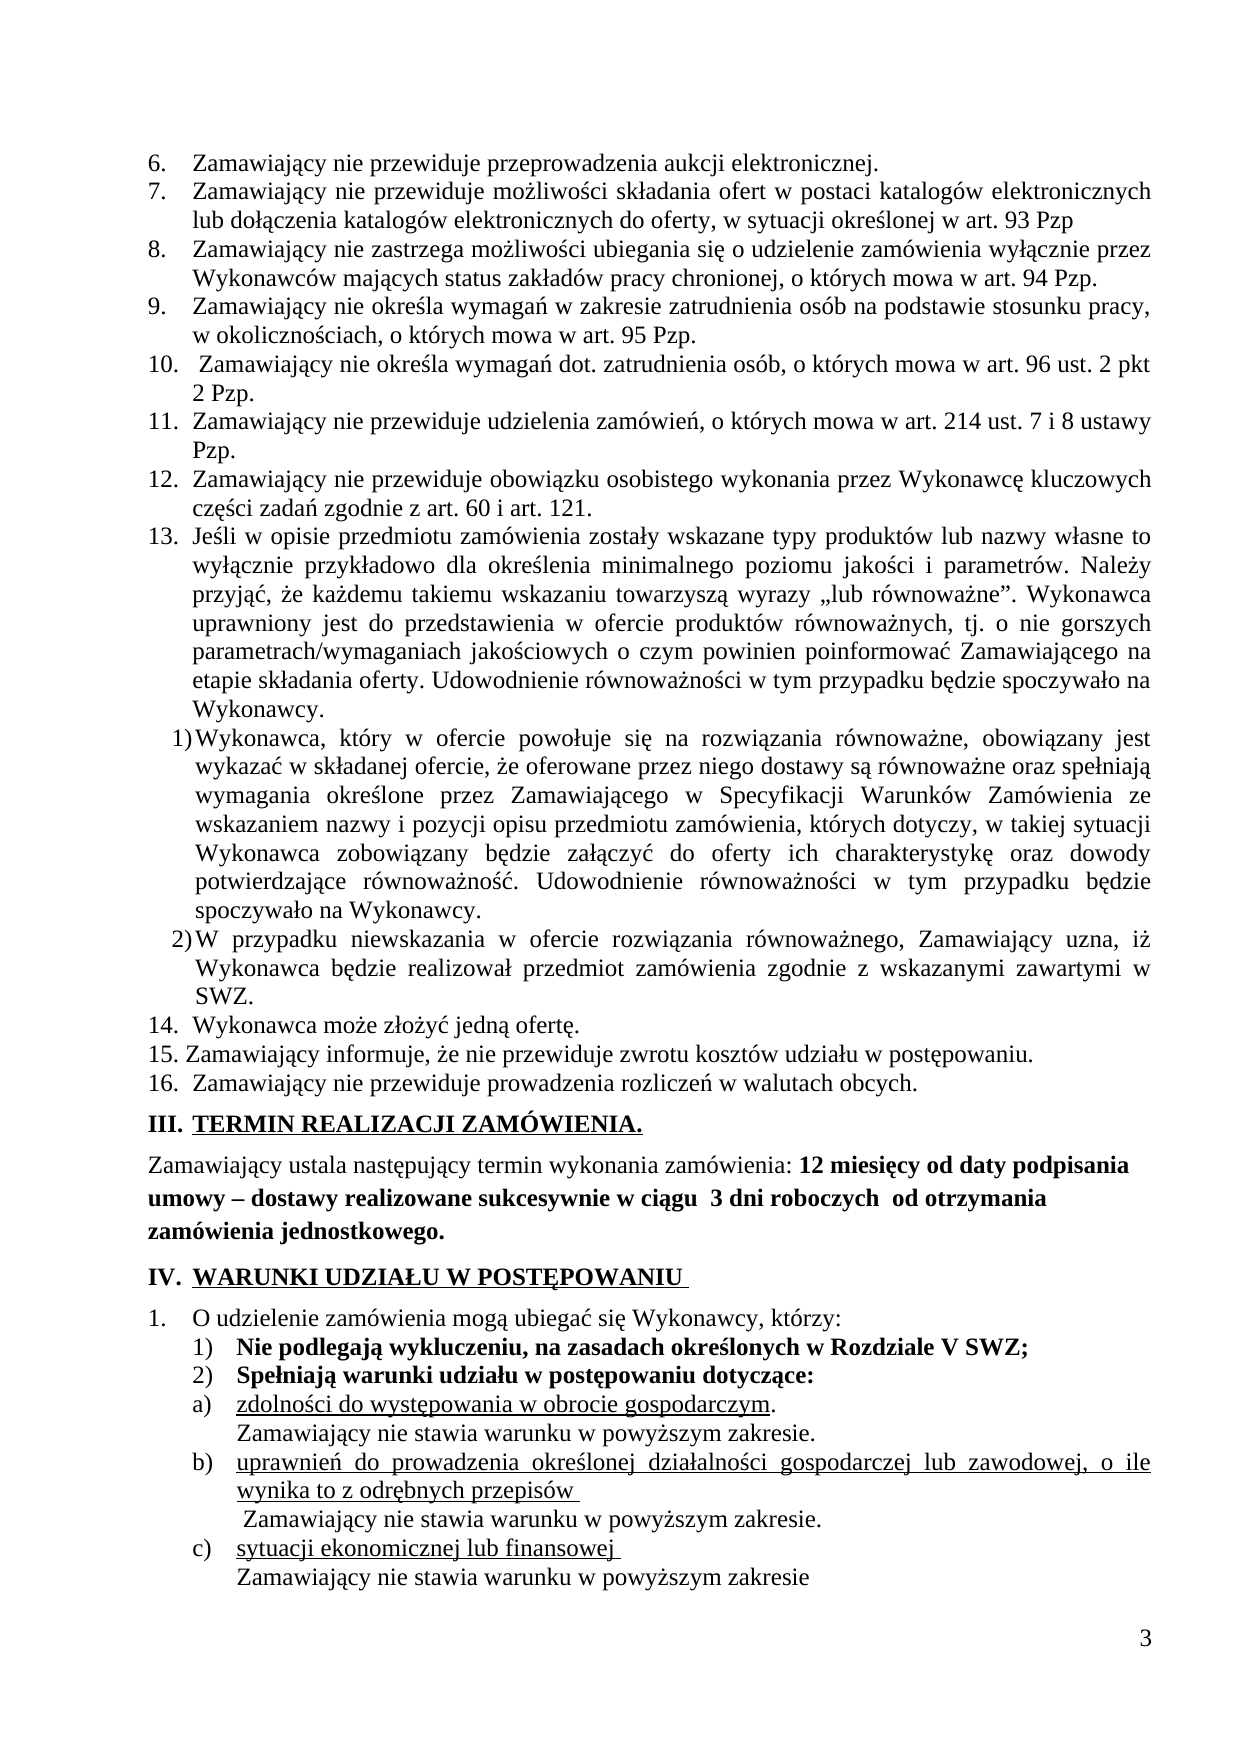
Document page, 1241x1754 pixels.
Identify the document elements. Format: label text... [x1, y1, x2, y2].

list Zamawiający nie przewiduje udzielenia zamówień, o których mowa w art. 214 ust. 7 i 8 ustawy Pzp. [148, 406, 1152, 464]
list Zamawiający nie określa wymagań dot. zatrudnienia osób, o których mowa w art. 96 ust. 2 pkt 2 Pzp. [148, 349, 1152, 406]
list Spełniają warunki udziału w postępowaniu dotyczące: [192, 1361, 1152, 1389]
list Zamawiający nie przewiduje przeprowadzenia aukcji elektronicznej. [148, 148, 1152, 176]
list sytuacji ekonomicznej lub finansowej [192, 1533, 1152, 1562]
list Zamawiający nie zastrzega możliwości ubiegania się o udzielenie zamówienia wyłącznie przez Wykonawców mających status zakładów pracy chronionej, o których mowa w art. 94 Pzp. [148, 234, 1152, 291]
list Zamawiający nie stawia warunku w powyższym zakresie. [236, 1504, 1152, 1533]
text zamówienia jednostkowego. [148, 1216, 1219, 1245]
text 15. Zamawiający informuje, że nie przewiduje zwrotu kosztów udziału w postępowaniu. [148, 1039, 1152, 1068]
text umowy – dostawy realizowane sukcesywnie w ciągu 3 dni roboczych od otrzymania [148, 1183, 1219, 1212]
list WARUNKI UDZIAŁU W POSTĘPOWANIU [148, 1262, 1152, 1291]
text 1) Wykonawca, który w ofercie powołuje się na rozwiązania równoważne, obowiązany jest wykazać w składanej ofercie, że oferowane przez niego dostawy są równoważne oraz spełniają wymagania określone przez Zamawiającego w Specyfikacji Warunków Zamówienia ze wskazaniem nazwy i pozycji opisu przedmiotu zamówienia, których dotyczy, w takiej sytuacji Wykonawca zobowiązany będzie załączyć do oferty ich charakterystykę oraz dowody potwierdzające równoważność. Udowodnienie równoważności w tym przypadku będzie spoczywało na Wykonawcy. [171, 723, 1152, 924]
list Zamawiający nie przewiduje możliwości składania ofert w postaci katalogów elektronicznych lub dołączenia katalogów elektronicznych do oferty, w sytuacji określonej w art. 93 Pzp [148, 176, 1152, 234]
text Zamawiający ustala następujący termin wykonania zamówienia: 12 miesięcy od daty podpisania [148, 1150, 1219, 1179]
list Zamawiający nie stawia warunku w powyższym zakresie. [236, 1418, 1152, 1447]
text 16. Zamawiający nie przewiduje prowadzenia rozliczeń w walutach obcych. [148, 1068, 1152, 1096]
list Jeśli w opisie przedmiotu zamówienia zostały wskazane typy produktów lub nazwy własne to wyłącznie przykładowo dla określenia minimalnego poziomu jakości i parametrów. Należy przyjąć, że każdemu takiemu wskazaniu towarzyszą wyrazy „lub równoważne”. Wykonawca uprawniony jest do przedstawienia w ofercie produktów równoważnych, tj. o nie gorszych parametrach/wymaganiach jakościowych o czym powinien poinformować Zamawiającego na etapie składania oferty. Udowodnienie równoważności w tym przypadku będzie spoczywało na Wykonawcy. [148, 521, 1152, 723]
list Nie podlegają wykluczeniu, na zasadach określonych w Rozdziale V SWZ; [192, 1332, 1152, 1361]
list zdolności do występowania w obrocie gospodarczym. [192, 1389, 1152, 1418]
text 2) W przypadku niewskazania w ofercie rozwiązania równoważnego, Zamawiający uzna, iż Wykonawca będzie realizował przedmiot zamówienia zgodnie z wskazanymi zawartymi w SWZ. [171, 924, 1152, 1010]
list O udzielenie zamówienia mogą ubiegać się Wykonawcy, którzy: [148, 1303, 1152, 1332]
list Zamawiający nie określa wymagań w zakresie zatrudnienia osób na podstawie stosunku pracy, w okolicznościach, o których mowa w art. 95 Pzp. [148, 291, 1152, 349]
list TERMIN REALIZACJI ZAMÓWIENIA. [148, 1109, 1152, 1138]
list Zamawiający nie stawia warunku w powyższym zakresie [236, 1562, 1152, 1591]
list uprawnień do prowadzenia określonej działalności gospodarczej lub zawodowej, o ile wynika to z odrębnych przepisów [192, 1447, 1152, 1504]
text 14. Wykonawca może złożyć jedną ofertę. [148, 1010, 1152, 1039]
list Zamawiający nie przewiduje obowiązku osobistego wykonania przez Wykonawcę kluczowych części zadań zgodnie z art. 60 i art. 121. [148, 464, 1152, 521]
